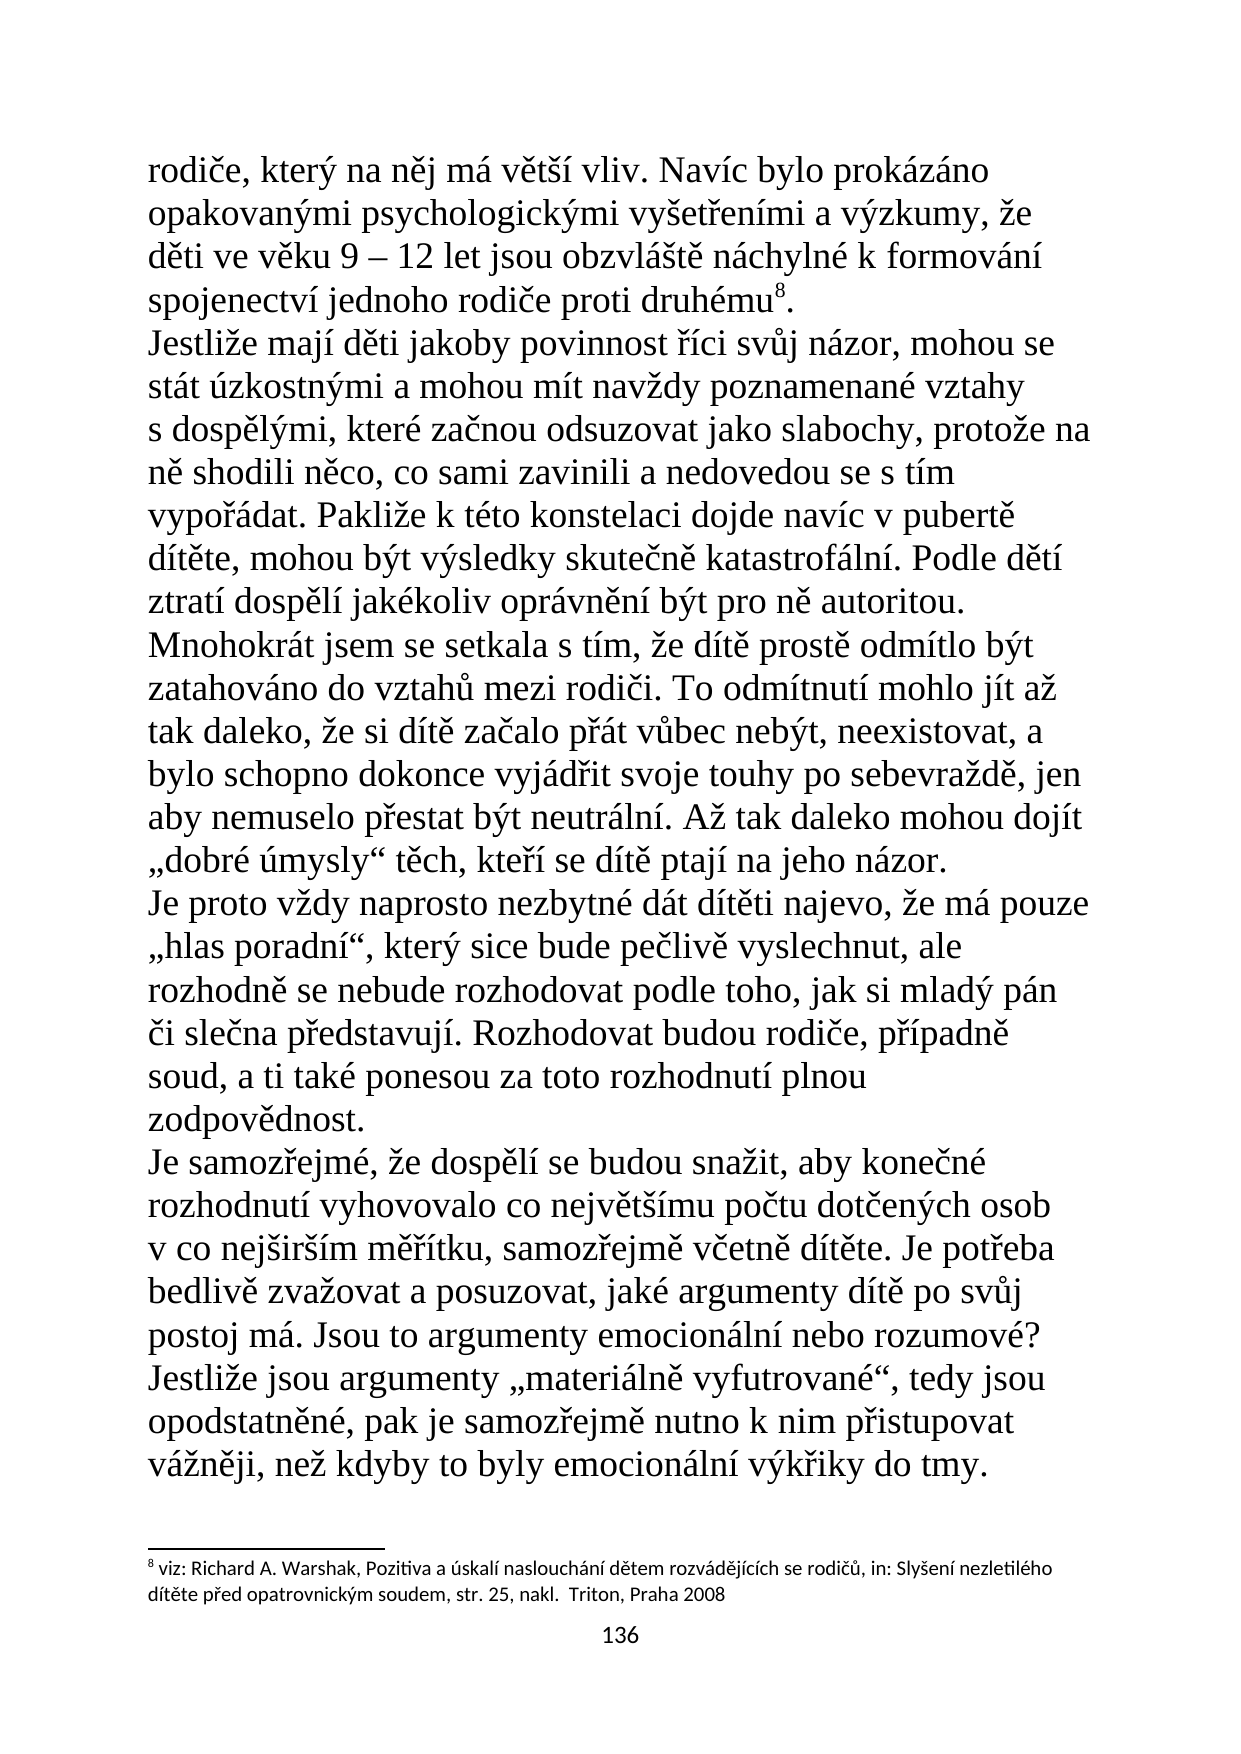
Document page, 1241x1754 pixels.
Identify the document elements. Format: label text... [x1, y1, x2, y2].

list Jestliže mají děti jakoby povinnost říci svůj názor, mohou se stát úzkostnými a mohou mít navždy poznamenané vztahy s dospělými, které začnou odsuzovat jako slabochy, protože na ně shodili něco, co sami zavinili a nedovedou se s tím vypořádat. Pakliže k této konstelaci dojde navíc v pubertě dítěte, mohou být výsledky skutečně katastrofální. Podle dětí ztratí dospělí jakékoliv oprávnění být pro ně autoritou. [148, 320, 1093, 622]
list Je samozřejmé, že dospělí se budou snažit, aby konečné rozhodnutí vyhovovalo co největšímu počtu dotčených osob v co nejširším měřítku, samozřejmě včetně dítěte. Je potřeba bedlivě zvažovat a posuzovat, jaké argumenty dítě po svůj postoj má. Jsou to argumenty emocionální nebo rozumové? Jestliže jsou argumenty „materiálně vyfutrované“, tedy jsou opodstatněné, pak je samozřejmě nutno k nim přistupovat vážněji, než kdyby to byly emocionální výkřiky do tmy. [148, 1139, 1093, 1484]
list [148, 148, 1093, 320]
list Je proto vždy naprosto nezbytné dát dítěti najevo, že má pouze „hlas poradní“, který sice bude pečlivě vyslechnut, ale rozhodně se nebude rozhodovat podle toho, jak si mladý pán či slečna představují. Rozhodovat budou rodiče, případně soud, a ti také ponesou za toto rozhodnutí plnou zodpovědnost. [148, 881, 1093, 1139]
list Mnohokrát jsem se setkala s tím, že dítě prostě odmítlo být zatahováno do vztahů mezi rodiči. To odmítnutí mohlo jít až tak daleko, že si dítě začalo přát vůbec nebýt, neexistovat, a bylo schopno dokonce vyjádřit svoje touhy po sebevraždě, jen aby nemuselo přestat být neutrální. Až tak daleko mohou dojít „dobré úmysly“ těch, kteří se dítě ptají na jeho názor. [148, 622, 1093, 881]
